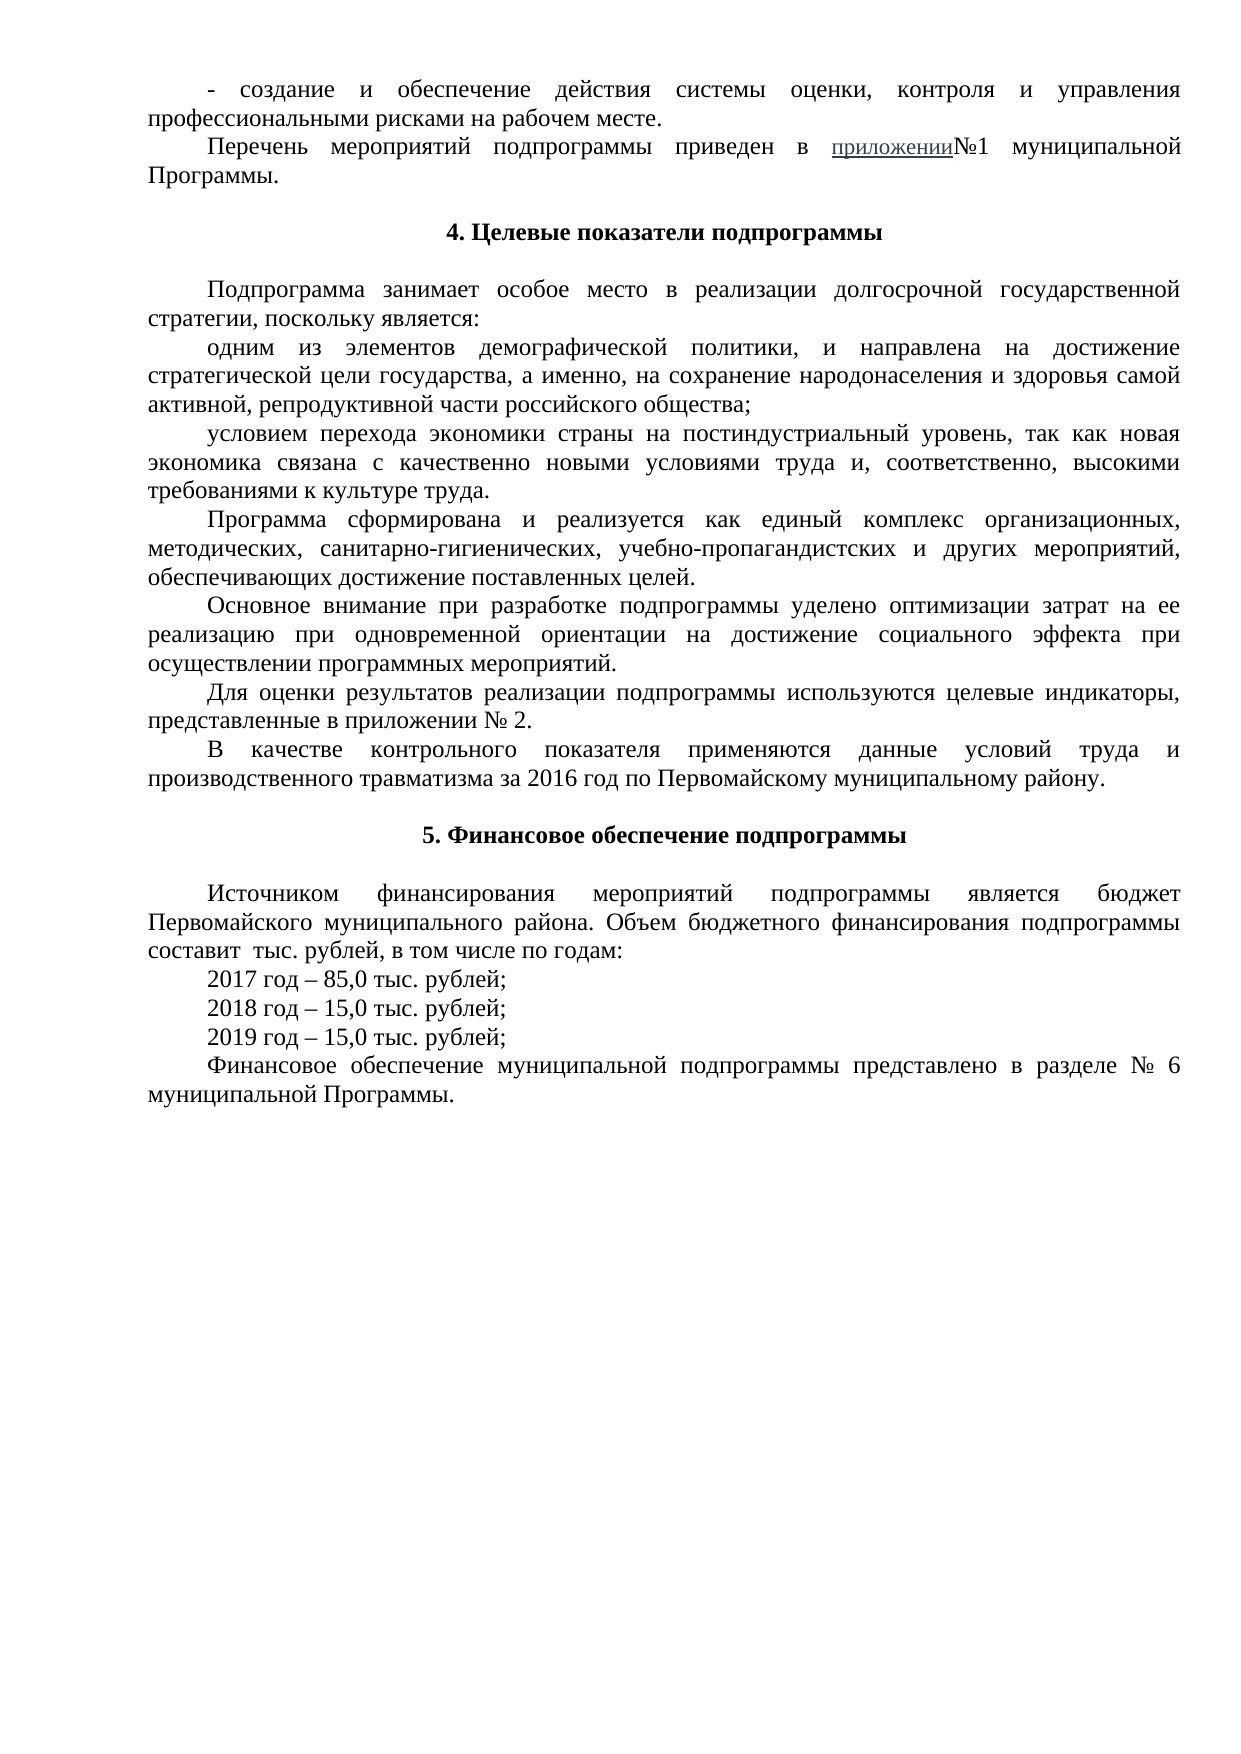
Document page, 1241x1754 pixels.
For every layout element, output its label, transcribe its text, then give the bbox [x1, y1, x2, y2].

text 2017 год – 85,0 тыс. рублей; [148, 964, 1181, 993]
text Перечень мероприятий подпрограммы приведен в приложении№1 муниципальной Программы. [148, 131, 1181, 189]
text Основное внимание при разработке подпрограммы уделено оптимизации затрат на ее реализацию при одновременной ориентации на достижение социального эффекта при осуществлении программных мероприятий. [148, 591, 1181, 677]
text 2019 год – 15,0 тыс. рублей; [148, 1022, 1181, 1051]
text 2018 год – 15,0 тыс. рублей; [148, 993, 1181, 1022]
text Финансовое обеспечение муниципальной подпрограммы представлено в разделе № 6 муниципальной Программы. [148, 1051, 1181, 1108]
text Источником финансирования мероприятий подпрограммы является бюджет Первомайского муниципального района. Объем бюджетного финансирования подпрограммы составит тыс. рублей, в том числе по годам: [148, 878, 1181, 964]
text Программа сформирована и реализуется как единый комплекс организационных, методических, санитарно-гигиенических, учебно-пропагандистских и других мероприятий, обеспечивающих достижение поставленных целей. [148, 504, 1181, 591]
text В качестве контрольного показателя применяются данные условий труда и производственного травматизма за 2016 год по Первомайскому муниципальному району. [148, 734, 1181, 792]
text условием перехода экономики страны на постиндустриальный уровень, так как новая экономика связана с качественно новыми условиями труда и, соответственно, высокими требованиями к культуре труда. [148, 418, 1181, 504]
text 4. Целевые показатели подпрограммы [148, 217, 1181, 246]
text одним из элементов демографической политики, и направлена на достижение стратегической цели государства, а именно, на сохранение народонаселения и здоровья самой активной, репродуктивной части российского общества; [148, 332, 1181, 418]
text Для оценки результатов реализации подпрограммы используются целевые индикаторы, представленные в приложении № 2. [148, 677, 1181, 734]
text 5. Финансовое обеспечение подпрограммы [148, 821, 1181, 849]
text - создание и обеспечение действия системы оценки, контроля и управления профессиональными рисками на рабочем месте. [148, 74, 1181, 131]
text Подпрограмма занимает особое место в реализации долгосрочной государственной стратегии, поскольку является: [148, 274, 1181, 332]
